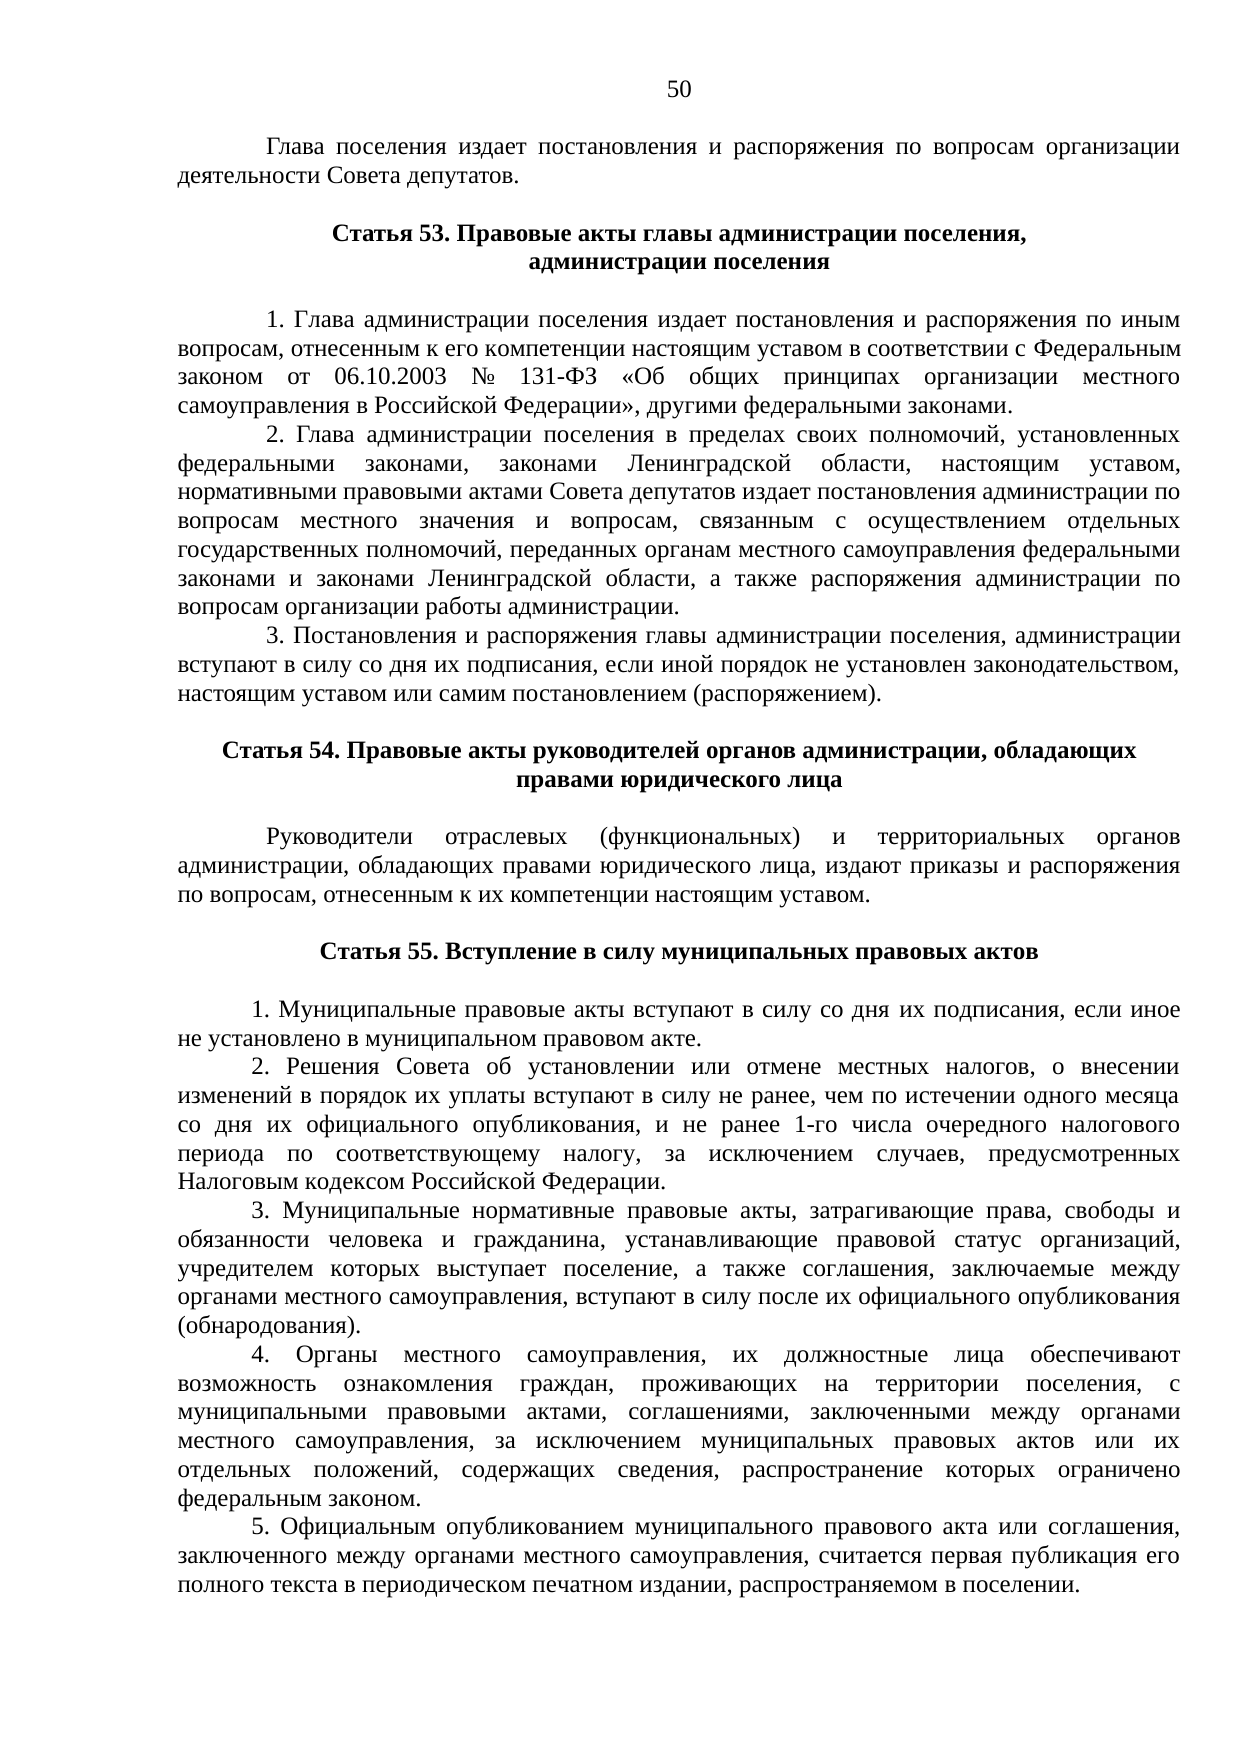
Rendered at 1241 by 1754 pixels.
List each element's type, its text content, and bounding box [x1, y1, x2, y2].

text 5. Официальным опубликованием муниципального правового акта или соглашения, заключенного между органами местного самоуправления, считается первая публикация его полного текста в периодическом печатном издании, распространяемом в поселении. [177, 1511, 1181, 1598]
text 3. Постановления и распоряжения главы администрации поселения, администрации вступают в силу со дня их подписания, если иной порядок не установлен законодательством, настоящим уставом или самим постановлением (распоряжением). [177, 620, 1181, 706]
text 2. Глава администрации поселения в пределах своих полномочий, установленных федеральными законами, законами Ленинградской области, настоящим уставом, нормативными правовыми актами Совета депутатов издает постановления администрации по вопросам местного значения и вопросам, связанным с осуществлением отдельных государственных полномочий, переданных органам местного самоуправления федеральными законами и законами Ленинградской области, а также распоряжения администрации по вопросам организации работы администрации. [177, 419, 1181, 620]
text Статья 54. Правовые акты руководителей органов администрации, обладающих правами юридического лица [177, 735, 1181, 793]
text 2. Решения Совета об установлении или отмене местных налогов, о внесении изменений в порядок их уплаты вступают в силу не ранее, чем по истечении одного месяца со дня их официального опубликования, и не ранее 1-го числа очередного налогового периода по соответствующему налогу, за исключением случаев, предусмотренных Налоговым кодексом Российской Федерации. [177, 1051, 1181, 1195]
text 4. Органы местного самоуправления, их должностные лица обеспечивают возможность ознакомления граждан, проживающих на территории поселения, с муниципальными правовыми актами, соглашениями, заключенными между органами местного самоуправления, за исключением муниципальных правовых актов или их отдельных положений, содержащих сведения, распространение которых ограничено федеральным законом. [177, 1339, 1181, 1511]
subtitle Статья 55. Вступление в силу муниципальных правовых актов [177, 936, 1181, 965]
text 1. Муниципальные правовые акты вступают в силу со дня их подписания, если иное не установлено в муниципальном правовом акте. [177, 994, 1181, 1051]
text Глава поселения издает постановления и распоряжения по вопросам организации деятельности Совета депутатов. [177, 131, 1181, 189]
text 1. Глава администрации поселения издает постановления и распоряжения по иным вопросам, отнесенным к его компетенции настоящим уставом в соответствии с Федеральным законом от 06.10.2003 № 131-ФЗ «Об общих принципах организации местного самоуправления в Российской Федерации», другими федеральными законами. [177, 304, 1181, 419]
text администрации поселения [177, 246, 1181, 275]
text Статья 53. Правовые акты главы администрации поселения, [177, 218, 1181, 246]
text 3. Муниципальные нормативные правовые акты, затрагивающие права, свободы и обязанности человека и гражданина, устанавливающие правовой статус организаций, учредителем которых выступает поселение, а также соглашения, заключаемые между органами местного самоуправления, вступают в силу после их официального опубликования (обнародования). [177, 1195, 1181, 1339]
text Руководители отраслевых (функциональных) и территориальных органов администрации, обладающих правами юридического лица, издают приказы и распоряжения по вопросам, отнесенным к их компетенции настоящим уставом. [177, 821, 1181, 908]
